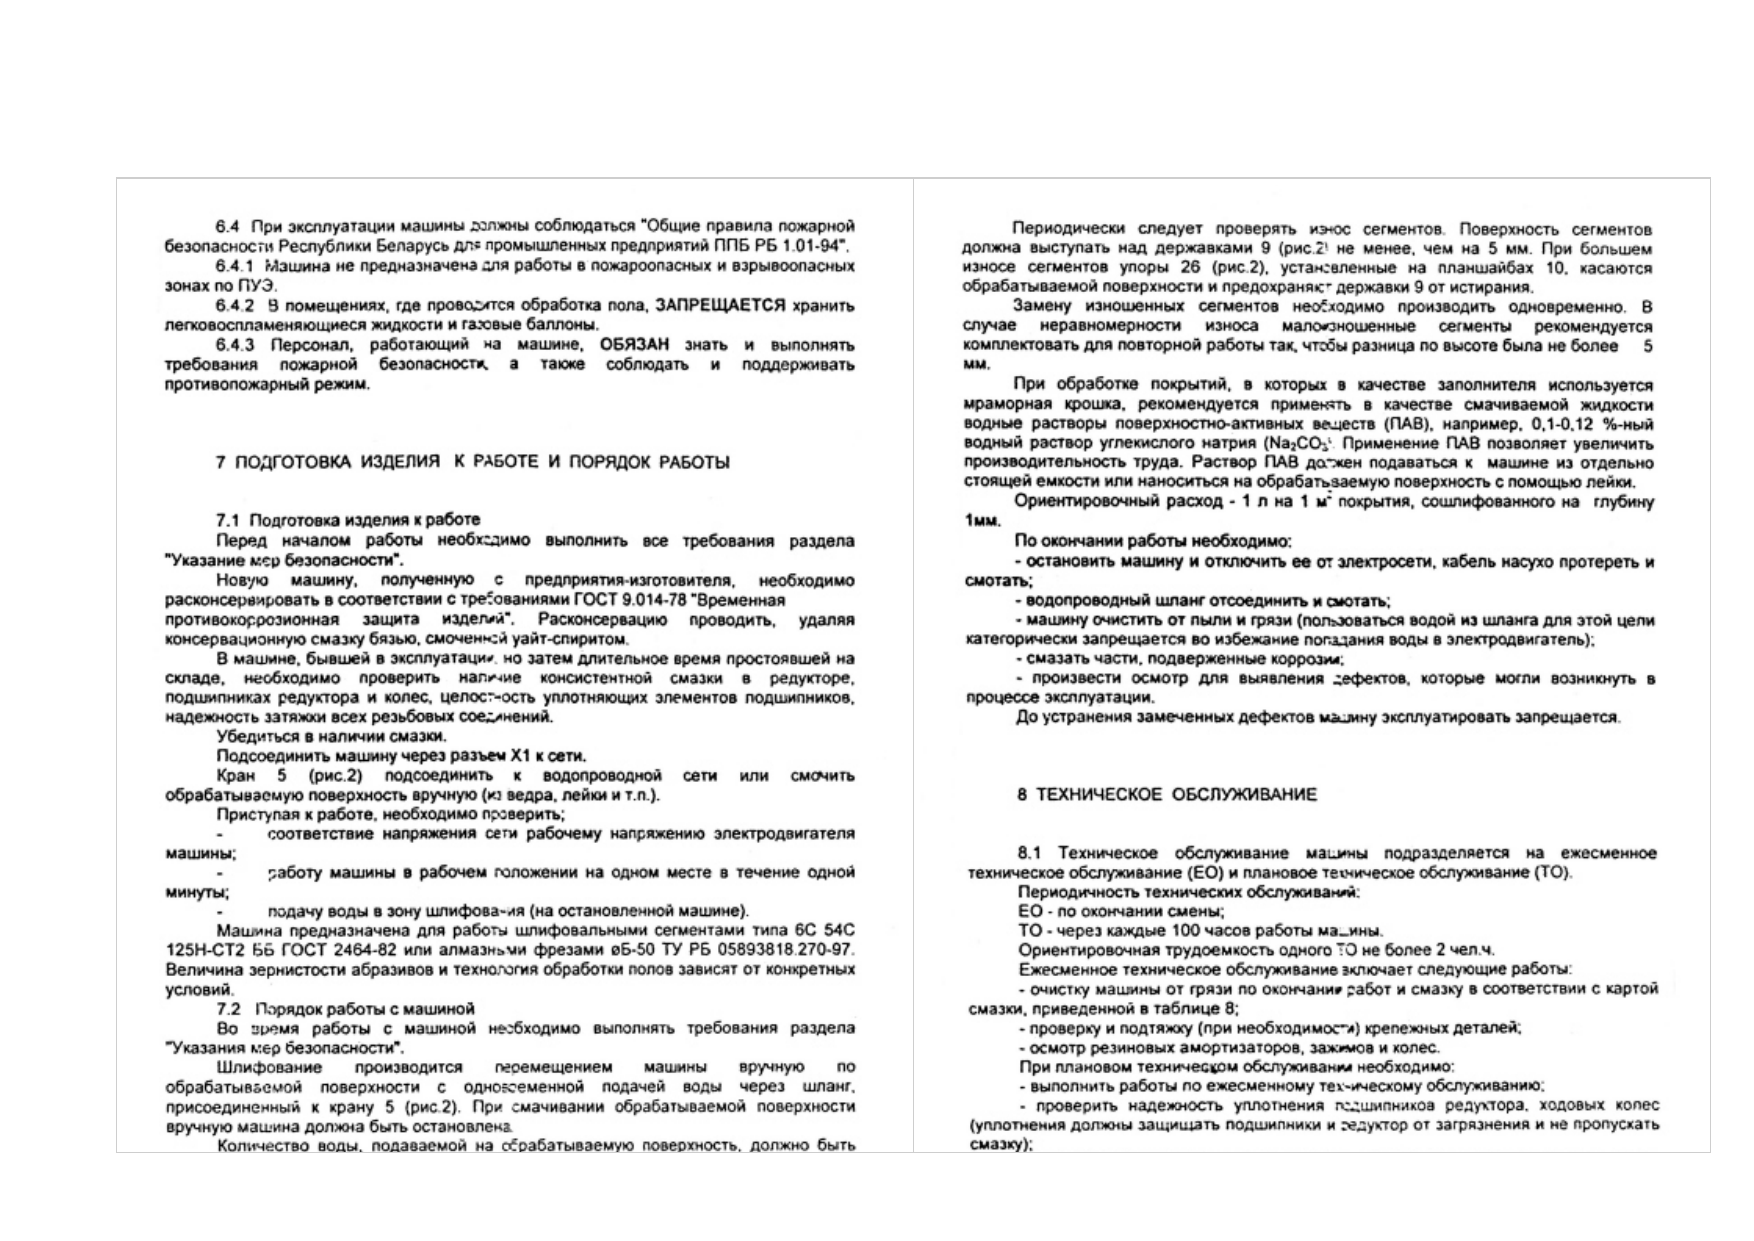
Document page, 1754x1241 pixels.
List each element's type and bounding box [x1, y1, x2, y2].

picture [919, 185, 1701, 1152]
table_cell [914, 179, 1710, 1152]
picture [122, 185, 904, 1152]
table_cell [117, 179, 913, 1152]
